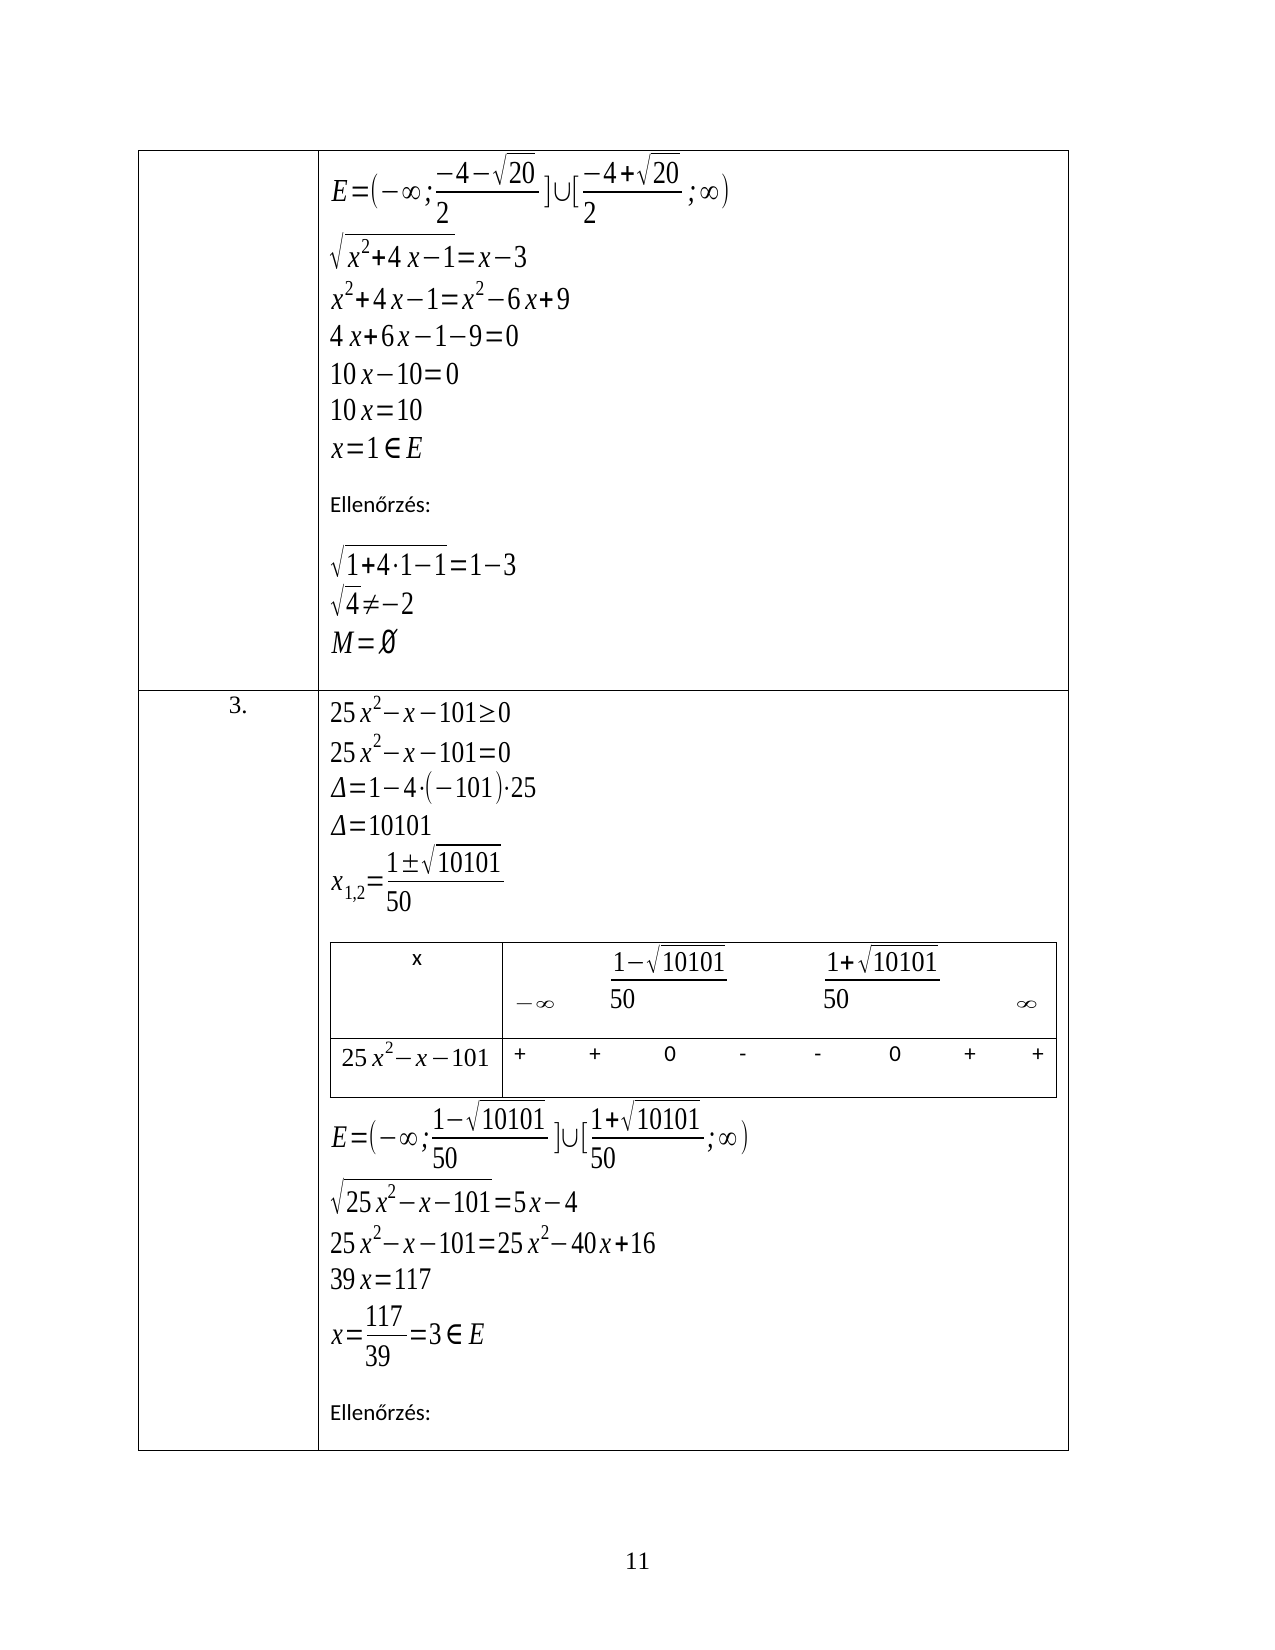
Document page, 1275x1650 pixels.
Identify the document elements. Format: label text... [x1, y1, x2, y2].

table_cell Ellenőrzés: [319, 691, 1068, 1450]
table_cell Ellenőrzés: [319, 151, 1068, 689]
table_cell [139, 691, 318, 1450]
table_cell [139, 151, 318, 689]
